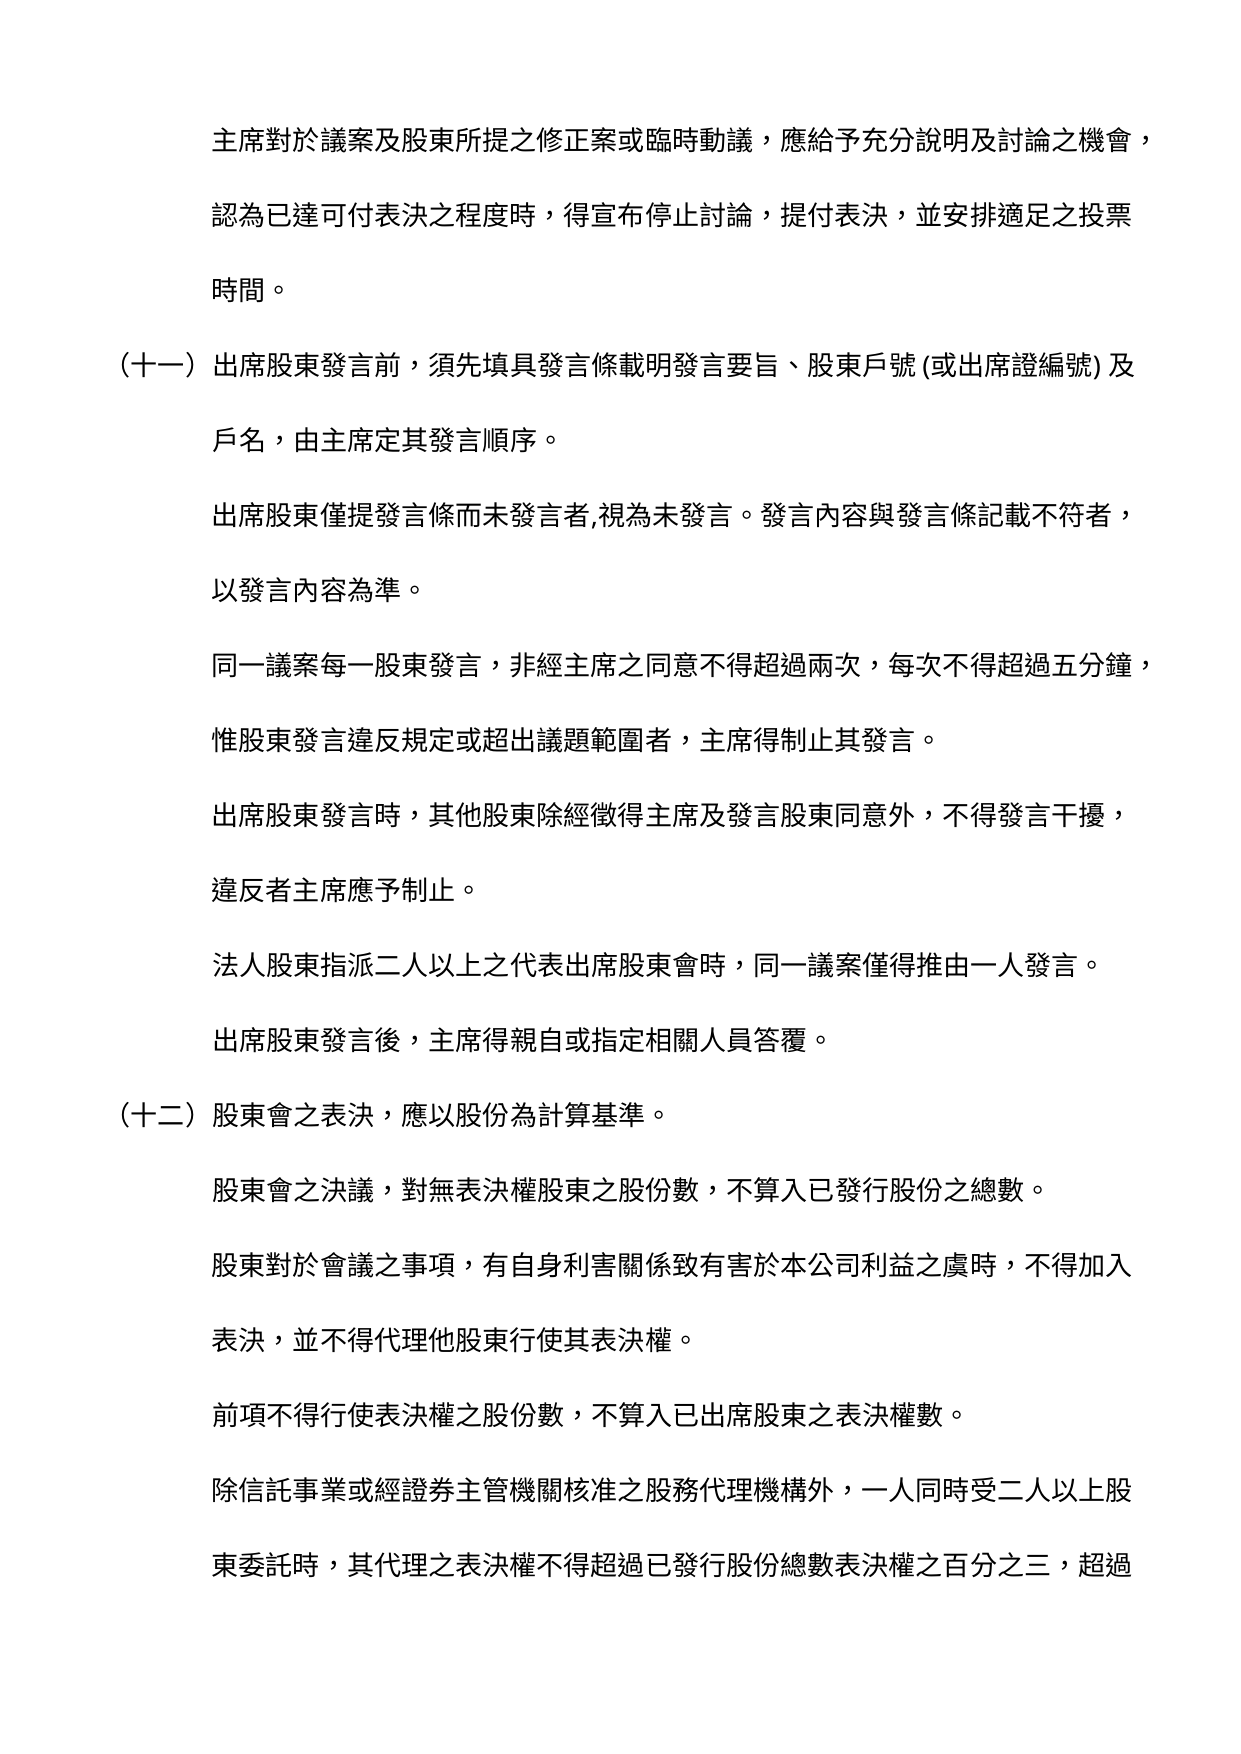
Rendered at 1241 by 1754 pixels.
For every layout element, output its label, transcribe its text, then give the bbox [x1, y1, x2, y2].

text 法人股東指派二人以上之代表出席股東會時，同一議案僅得推由一人發言。 [103, 926, 1137, 1001]
text 股東會之決議，對無表決權股東之股份數，不算入已發行股份之總數。 [103, 1151, 1137, 1226]
text 前項不得行使表決權之股份數，不算入已出席股東之表決權數。 [103, 1376, 1137, 1451]
text 出席股東發言時，其他股東除經徵得主席及發言股東同意外，不得發言干擾，違反者主席應予制止。 [211, 776, 1137, 926]
text 出席股東僅提發言條而未發言者,視為未發言。發言內容與發言條記載不符者，以發言內容為準。 [211, 476, 1137, 626]
text （十二）股東會之表決，應以股份為計算基準。 [103, 1076, 1137, 1151]
text 同一議案每一股東發言，非經主席之同意不得超過兩次，每次不得超過五分鐘，惟股東發言違反規定或超出議題範圍者，主席得制止其發言。 [211, 626, 1137, 776]
text 股東對於會議之事項，有自身利害關係致有害於本公司利益之虞時，不得加入表決，並不得代理他股東行使其表決權。 [211, 1226, 1137, 1376]
text 主席對於議案及股東所提之修正案或臨時動議，應給予充分說明及討論之機會，認為已達可付表決之程度時，得宣布停止討論，提付表決，並安排適足之投票時間。 [211, 101, 1137, 326]
text 出席股東發言後，主席得親自或指定相關人員答覆。 [103, 1001, 1137, 1076]
text （十一）出席股東發言前，須先填具發言條載明發言要旨、股東戶號 (或出席證編號) 及戶名，由主席定其發言順序。 [103, 326, 1137, 476]
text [211, 1451, 1137, 1601]
